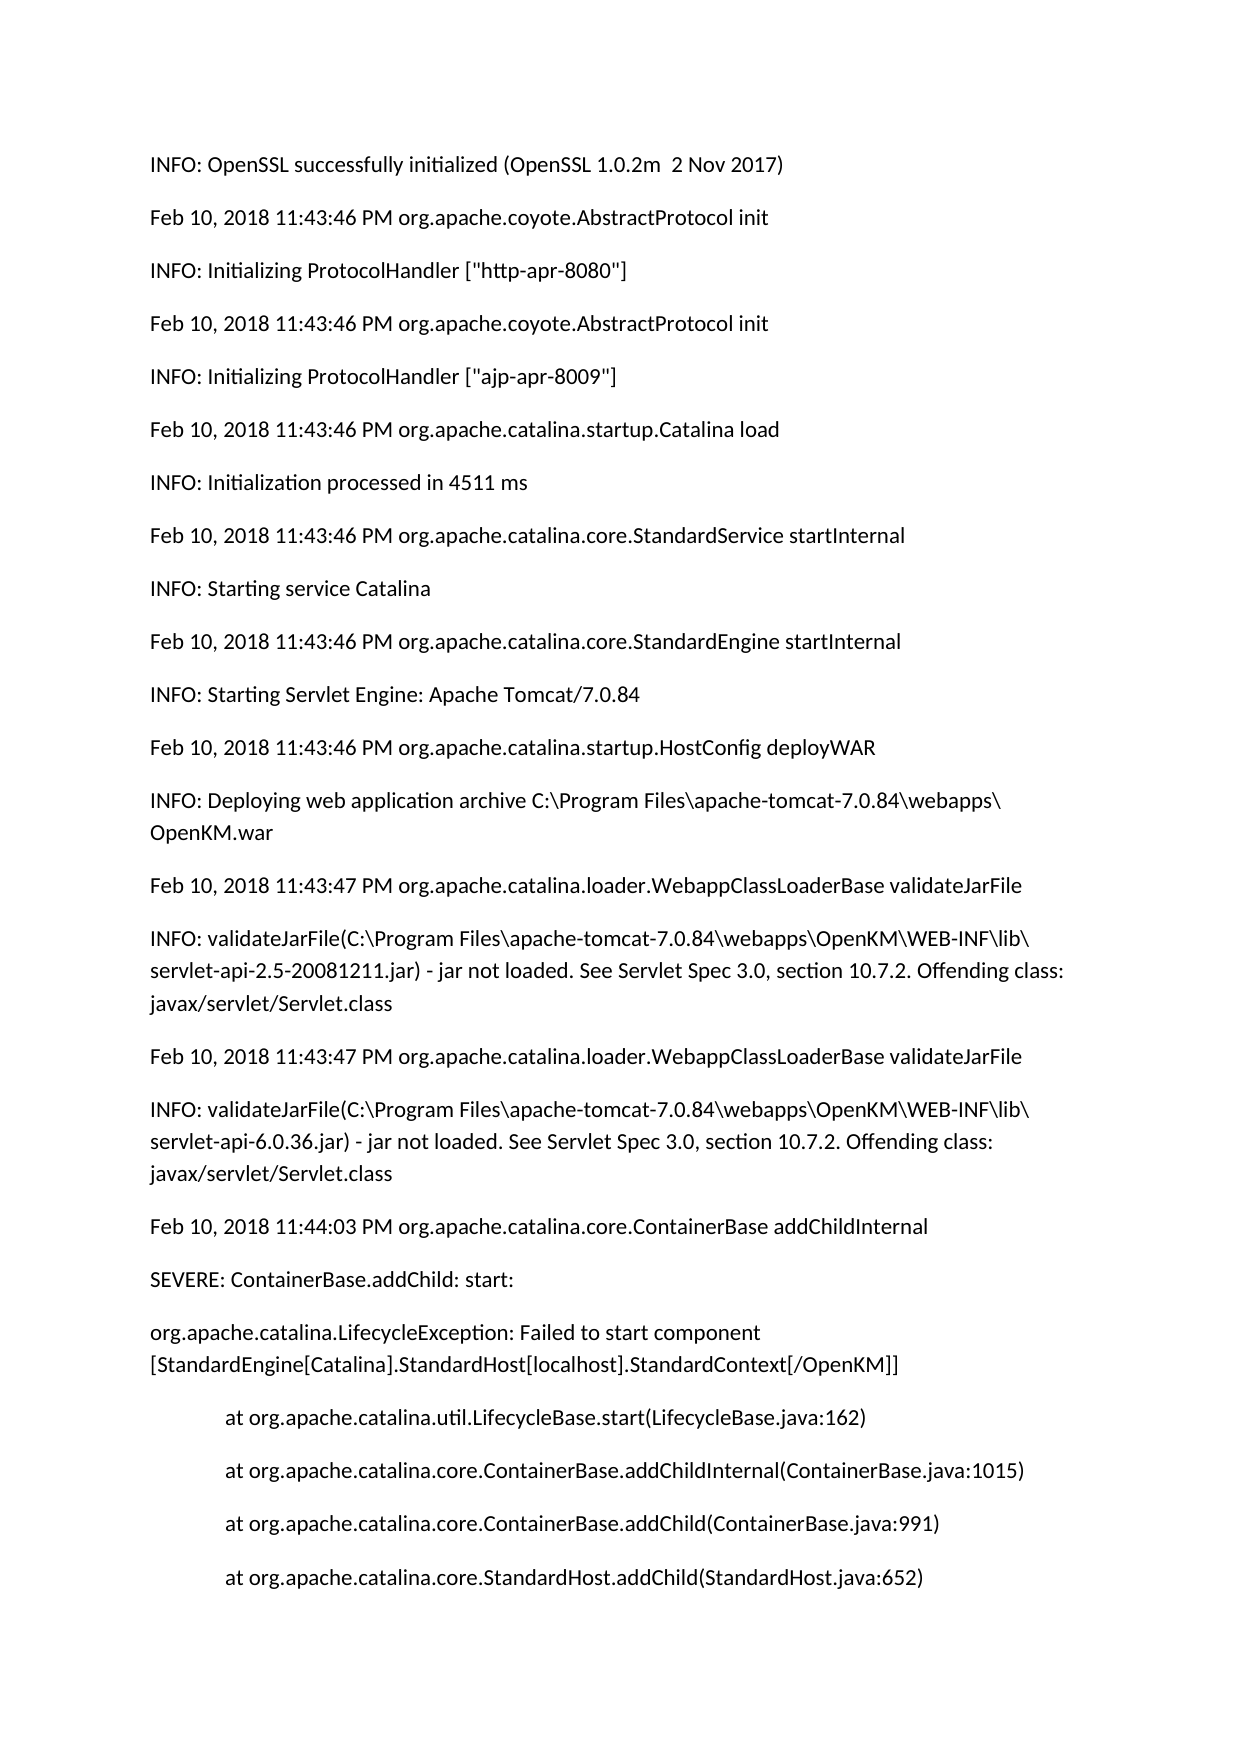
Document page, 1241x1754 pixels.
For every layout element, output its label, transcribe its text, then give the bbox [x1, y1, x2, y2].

text Feb 10, 2018 11:43:46 PM org.apache.coyote.AbstractProtocol init [150, 309, 1090, 337]
text Feb 10, 2018 11:43:46 PM org.apache.catalina.core.StandardEngine startInternal [150, 627, 1090, 655]
text INFO: Initialization processed in 4511 ms [150, 468, 1090, 496]
text INFO: OpenSSL successfully initialized (OpenSSL 1.0.2m 2 Nov 2017) [150, 150, 1090, 178]
text at org.apache.catalina.util.LifecycleBase.start(LifecycleBase.java:162) [150, 1403, 1090, 1432]
text Feb 10, 2018 11:43:47 PM org.apache.catalina.loader.WebappClassLoaderBase validateJarFile [150, 871, 1090, 899]
text Feb 10, 2018 11:43:47 PM org.apache.catalina.loader.WebappClassLoaderBase validateJarFile [150, 1042, 1090, 1070]
text SEVERE: ContainerBase.addChild: start: [150, 1265, 1090, 1293]
text at org.apache.catalina.core.ContainerBase.addChildInternal(ContainerBase.java:1015) [150, 1457, 1090, 1484]
text INFO: validateJarFile(C:\Program Files\apache-tomcat-7.0.84\webapps\OpenKM\WEB-INF\lib\servlet-api-2.5-20081211.jar) - jar not loaded. See Servlet Spec 3.0, section 10.7.2. Offending class: javax/servlet/Servlet.class [150, 924, 1090, 1017]
text Feb 10, 2018 11:43:46 PM org.apache.catalina.startup.Catalina load [150, 415, 1090, 443]
text at org.apache.catalina.core.ContainerBase.addChild(ContainerBase.java:991) [150, 1509, 1090, 1538]
text INFO: validateJarFile(C:\Program Files\apache-tomcat-7.0.84\webapps\OpenKM\WEB-INF\lib\servlet-api-6.0.36.jar) - jar not loaded. See Servlet Spec 3.0, section 10.7.2. Offending class: javax/servlet/Servlet.class [150, 1095, 1090, 1187]
text at org.apache.catalina.core.StandardHost.addChild(StandardHost.java:652) [150, 1563, 1090, 1591]
text Feb 10, 2018 11:43:46 PM org.apache.catalina.startup.HostConfig deployWAR [150, 733, 1090, 761]
text INFO: Starting service Catalina [150, 574, 1090, 602]
text INFO: Initializing ProtocolHandler ["ajp-apr-8009"] [150, 362, 1090, 390]
text org.apache.catalina.LifecycleException: Failed to start component [StandardEngine[Catalina].StandardHost[localhost].StandardContext[/OpenKM]] [150, 1318, 1090, 1378]
text INFO: Initializing ProtocolHandler ["http-apr-8080"] [150, 256, 1090, 284]
text Feb 10, 2018 11:43:46 PM org.apache.catalina.core.StandardService startInternal [150, 521, 1090, 549]
text INFO: Deploying web application archive C:\Program Files\apache-tomcat-7.0.84\webapps\OpenKM.war [150, 786, 1090, 846]
text INFO: Starting Servlet Engine: Apache Tomcat/7.0.84 [150, 680, 1090, 708]
text Feb 10, 2018 11:44:03 PM org.apache.catalina.core.ContainerBase addChildInternal [150, 1212, 1090, 1240]
text Feb 10, 2018 11:43:46 PM org.apache.coyote.AbstractProtocol init [150, 203, 1090, 231]
